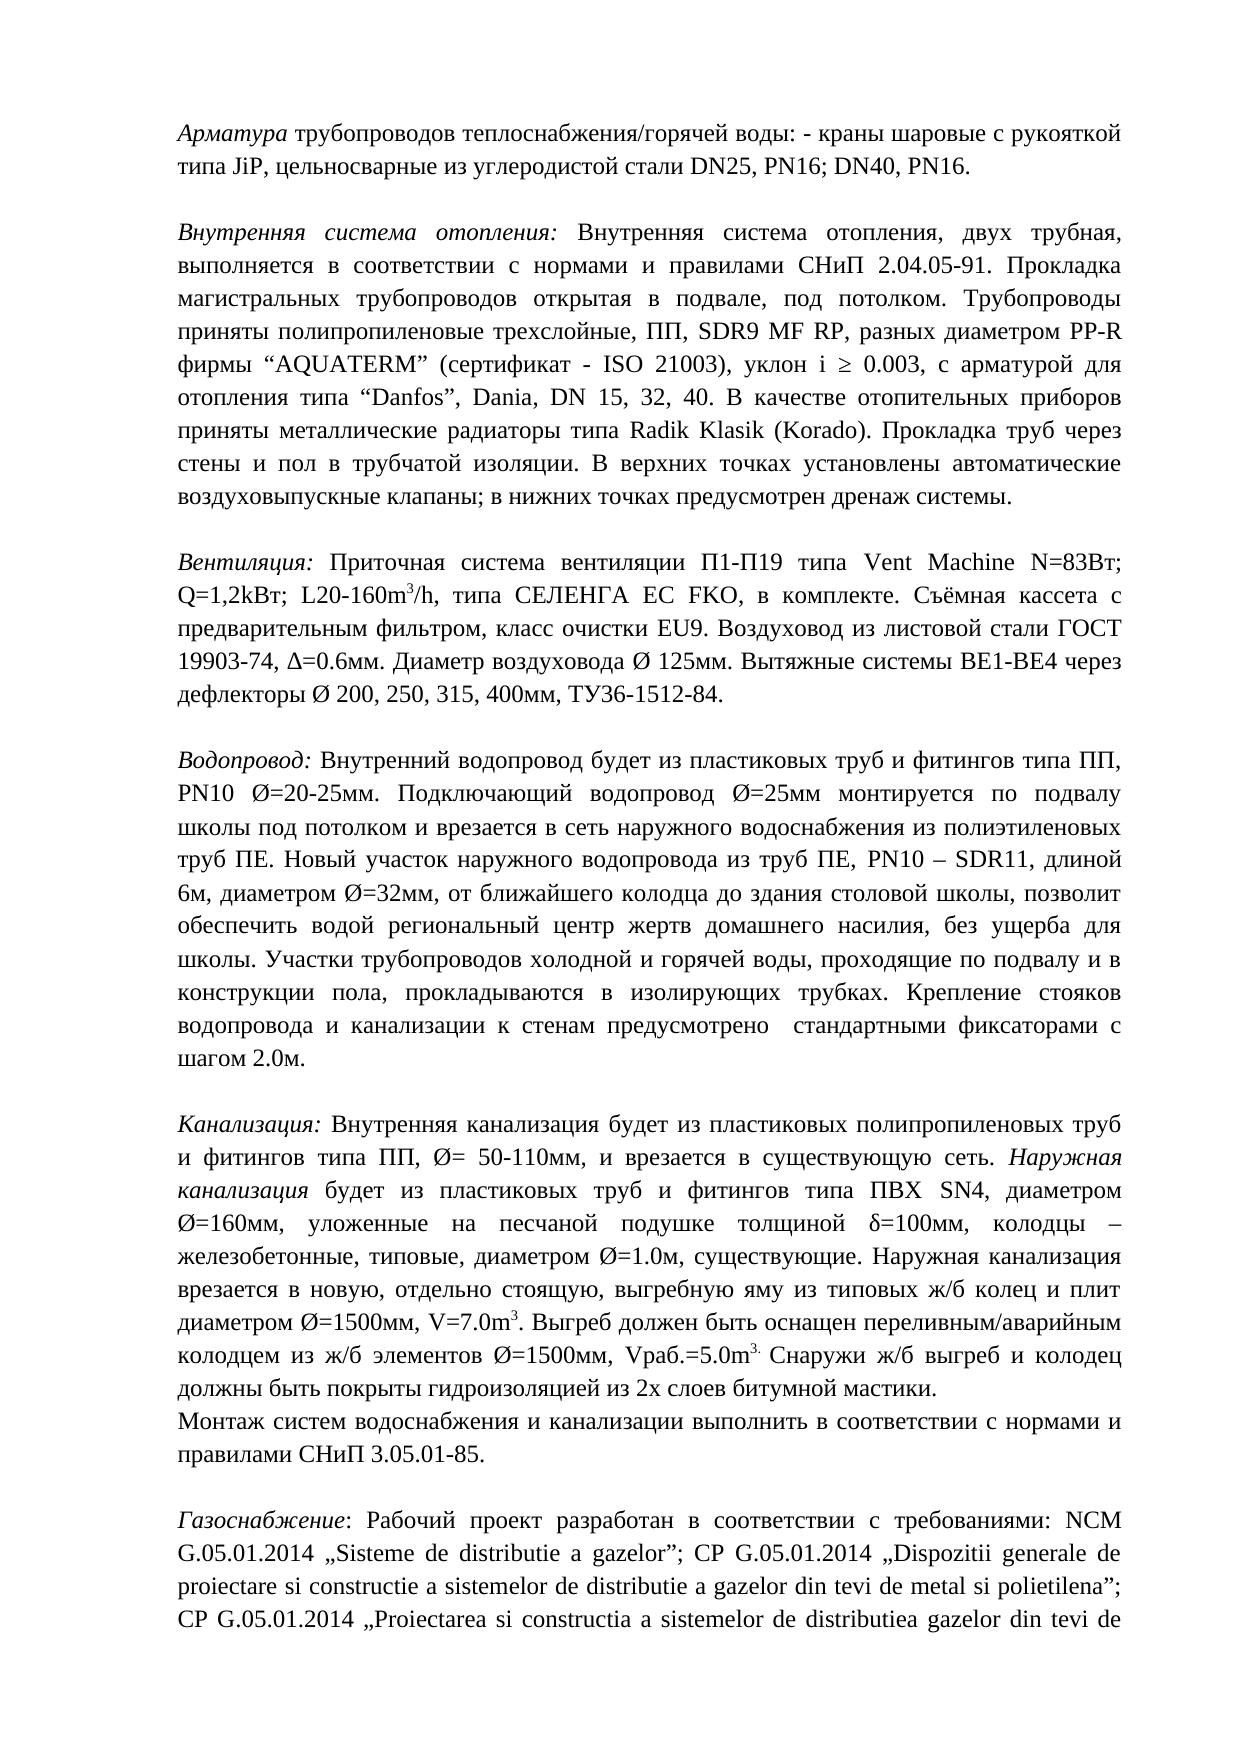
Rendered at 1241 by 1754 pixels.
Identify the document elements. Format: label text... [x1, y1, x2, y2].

text Арматура трубопроводов теплоснабжения/горячей воды: - краны шаровые с рукояткой типа JiP, цельносварные из углеродистой стали DN25, PN16; DN40, PN16. [177, 118, 1122, 180]
text Монтаж систем водоснабжения и канализации выполнить в соответствии с нормами и правилами СНиП 3.05.01-85. [177, 1406, 1122, 1468]
text Водопровод: Внутренний водопровод будет из пластиковых труб и фитингов типа ПП, PN10 Ø=20-25мм. Подключающий водопровод Ø=25мм монтируется по подвалу школы под потолком и врезается в сеть наружного водоснабжения из полиэтиленовых труб ПЕ. Новый участок наружного водопровода из труб ПЕ, PN10 – SDR11, длиной 6м, диаметром Ø=32мм, от ближайшего колодца до здания столовой школы, позволит обеспечить водой региональный центр жертв домашнего насилия, без ущерба для школы. Участки трубопроводов холодной и горячей воды, проходящие по подвалу и в конструкции пола, прокладываются в изолирующих трубках. Крепление стояков водопровода и канализации к стенам предусмотрено стандартными фиксаторами с шагом 2.0м. [177, 746, 1122, 1071]
text Внутренняя система отопления: Внутренняя система отопления, двух трубная, выполняется в соответствии с нормами и правилами СНиП 2.04.05-91. Прокладка магистральных трубопроводов открытая в подвале, под потолком. Трубопроводы приняты полипропиленовые трехслойные, ПП, SDR9 MF RP, разных диаметром PP-R фирмы “AQUATERM” (сертификат - ISO 21003), уклон i ≥ 0.003, с арматурой для отопления типа “Danfos”, Dania, DN 15, 32, 40. В качестве отопительных приборов приняты металлические радиаторы типа Radik Klasik (Korado). Прокладка труб через стены и пол в трубчатой изоляции. В верхних точках установлены автоматические воздуховыпускные клапаны; в нижних точках предусмотрен дренаж системы. [177, 217, 1122, 510]
text Канализация: Внутренняя канализация будет из пластиковых полипропиленовых труб и фитингов типа ПП, Ø= 50-110мм, и врезается в существующую сеть. Наружная канализация будет из пластиковых труб и фитингов типа ПВХ SN4, диаметром Ø=160мм, уложенные на песчаной подушке толщиной δ=100мм, колодцы – железобетонные, типовые, диаметром Ø=1.0м, существующие. Наружная канализация врезается в новую, отдельно стоящую, выгребную яму из типовых ж/б колец и плит диаметром Ø=1500мм, V=7.0m3. Выгреб должен быть оснащен переливным/аварийным колодцем из ж/б элементов Ø=1500мм, Vраб.=5.0m3. Снаружи ж/б выгреб и колодец должны быть покрыты гидроизоляцией из 2х слоев битумной мастики. [177, 1109, 1122, 1402]
text Вентиляция: Приточная система вентиляции П1-П19 типа Vent Machine N=83Bт; Q=1,2kВт; L20-160m3/h, типа СЕЛЕНГА ЕС FKO, в комплекте. Съёмная кассета с предварительным фильтром, класс очистки EU9. Воздуховод из листовой стали ГОСТ 19903-74, ∆=0.6мм. Диаметр воздуховода Ø 125мм. Вытяжные системы ВЕ1-ВЕ4 через дефлекторы Ø 200, 250, 315, 400мм, ТУ36-1512-84. [177, 547, 1122, 708]
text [177, 1505, 1122, 1633]
